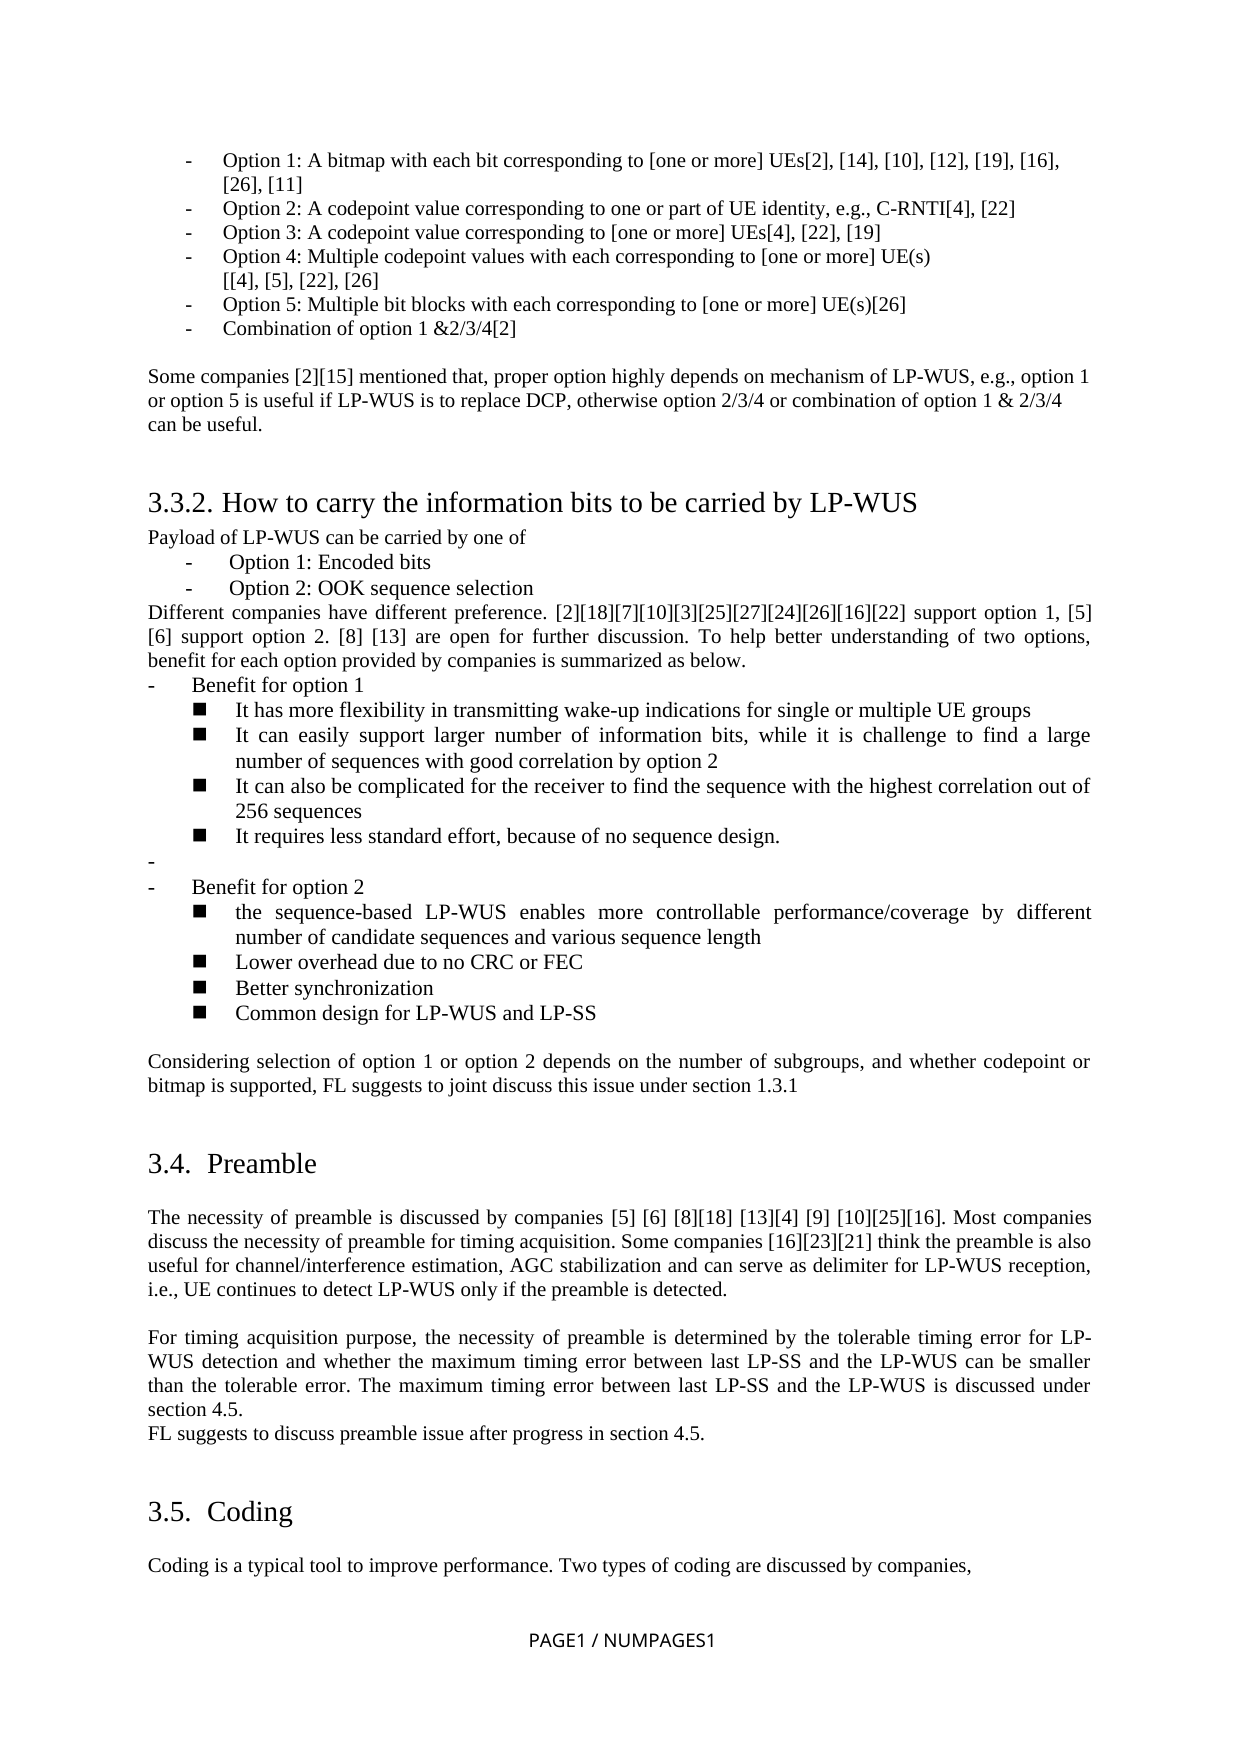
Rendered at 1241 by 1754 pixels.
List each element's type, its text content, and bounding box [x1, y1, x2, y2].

text [[4], [5], [22], [26] [223, 268, 1092, 292]
list It requires less standard effort, because of no sequence design. [191, 823, 1092, 848]
text Coding is a typical tool to improve performance. Two types of coding are discussed by companies, [148, 1553, 1092, 1577]
list Option 1: Encoded bits [185, 549, 1092, 574]
list Coding [148, 1494, 1092, 1528]
list Option 3: A codepoint value corresponding to [one or more] UEs[4], [22], [19] [185, 220, 1092, 244]
list Better synchronization [191, 974, 1092, 1000]
text For timing acquisition purpose, the necessity of preamble is determined by the tolerable timing error for LP-WUS detection and whether the maximum timing error between last LP-SS and the LP-WUS can be smaller than the tolerable error. The maximum timing error between last LP-SS and the LP-WUS is discussed under section 4.5. [148, 1325, 1092, 1421]
list It can also be complicated for the receiver to find the sequence with the highest correlation out of 256 sequences [191, 773, 1092, 823]
list Lower overhead due to no CRC or FEC [191, 949, 1092, 974]
text FL suggests to discuss preamble issue after progress in section 4.5. [148, 1421, 1092, 1445]
list Option 1: A bitmap with each bit corresponding to [one or more] UEs[2], [14], [10], [12], [19], [16], [26], [11] [185, 148, 1092, 196]
text Some companies [2][15] mentioned that, proper option highly depends on mechanism of LP-WUS, e.g., option 1 or option 5 is useful if LP-WUS is to replace DCP, otherwise option 2/3/4 or combination of option 1 & 2/3/4 can be useful. [148, 364, 1092, 436]
list It can easily support larger number of information bits, while it is challenge to find a large number of sequences with good correlation by option 2 [191, 722, 1092, 773]
list How to carry the information bits to be carried by LP-WUS [148, 486, 1092, 519]
list Common design for LP-WUS and LP-SS [191, 1000, 1092, 1025]
list Combination of option 1 &2/3/4[2] [185, 316, 1092, 340]
text The necessity of preamble is discussed by companies [5] [6] [8][18] [13][4] [9] [10][25][16]. Most companies discuss the necessity of preamble for timing acquisition. Some companies [16][23][21] think the preamble is also useful for channel/interference estimation, AGC stabilization and can serve as delimiter for LP-WUS reception, i.e., UE continues to detect LP-WUS only if the preamble is detected. [148, 1205, 1092, 1301]
list the sequence-based LP-WUS enables more controllable performance/coverage by different number of candidate sequences and various sequence length [191, 899, 1092, 949]
list Option 2: A codepoint value corresponding to one or part of UE identity, e.g., C-RNTI[4], [22] [185, 196, 1092, 220]
text Payload of LP-WUS can be carried by one of [148, 525, 1092, 549]
list It has more flexibility in transmitting wake-up indications for single or multiple UE groups [191, 697, 1092, 722]
list Preamble [148, 1146, 1092, 1180]
list Option 4: Multiple codepoint values with each corresponding to [one or more] UE(s) [185, 244, 1092, 268]
text Considering selection of option 1 or option 2 depends on the number of subgroups, and whether codepoint or bitmap is supported, FL suggests to joint discuss this issue under section 1.3.1 [148, 1049, 1092, 1097]
text Different companies have different preference. [2][18][7][10][3][25][27][24][26][16][22] support option 1, [5] [6] support option 2. [8] [13] are open for further discussion. To help better understanding of two options, benefit for each option provided by companies is summarized as below. [148, 600, 1092, 672]
list Benefit for option 1 [148, 672, 1092, 697]
list Benefit for option 2 [148, 874, 1092, 899]
list Option 2: OOK sequence selection [185, 574, 1092, 600]
list Option 5: Multiple bit blocks with each corresponding to [one or more] UE(s)[26] [185, 292, 1092, 316]
